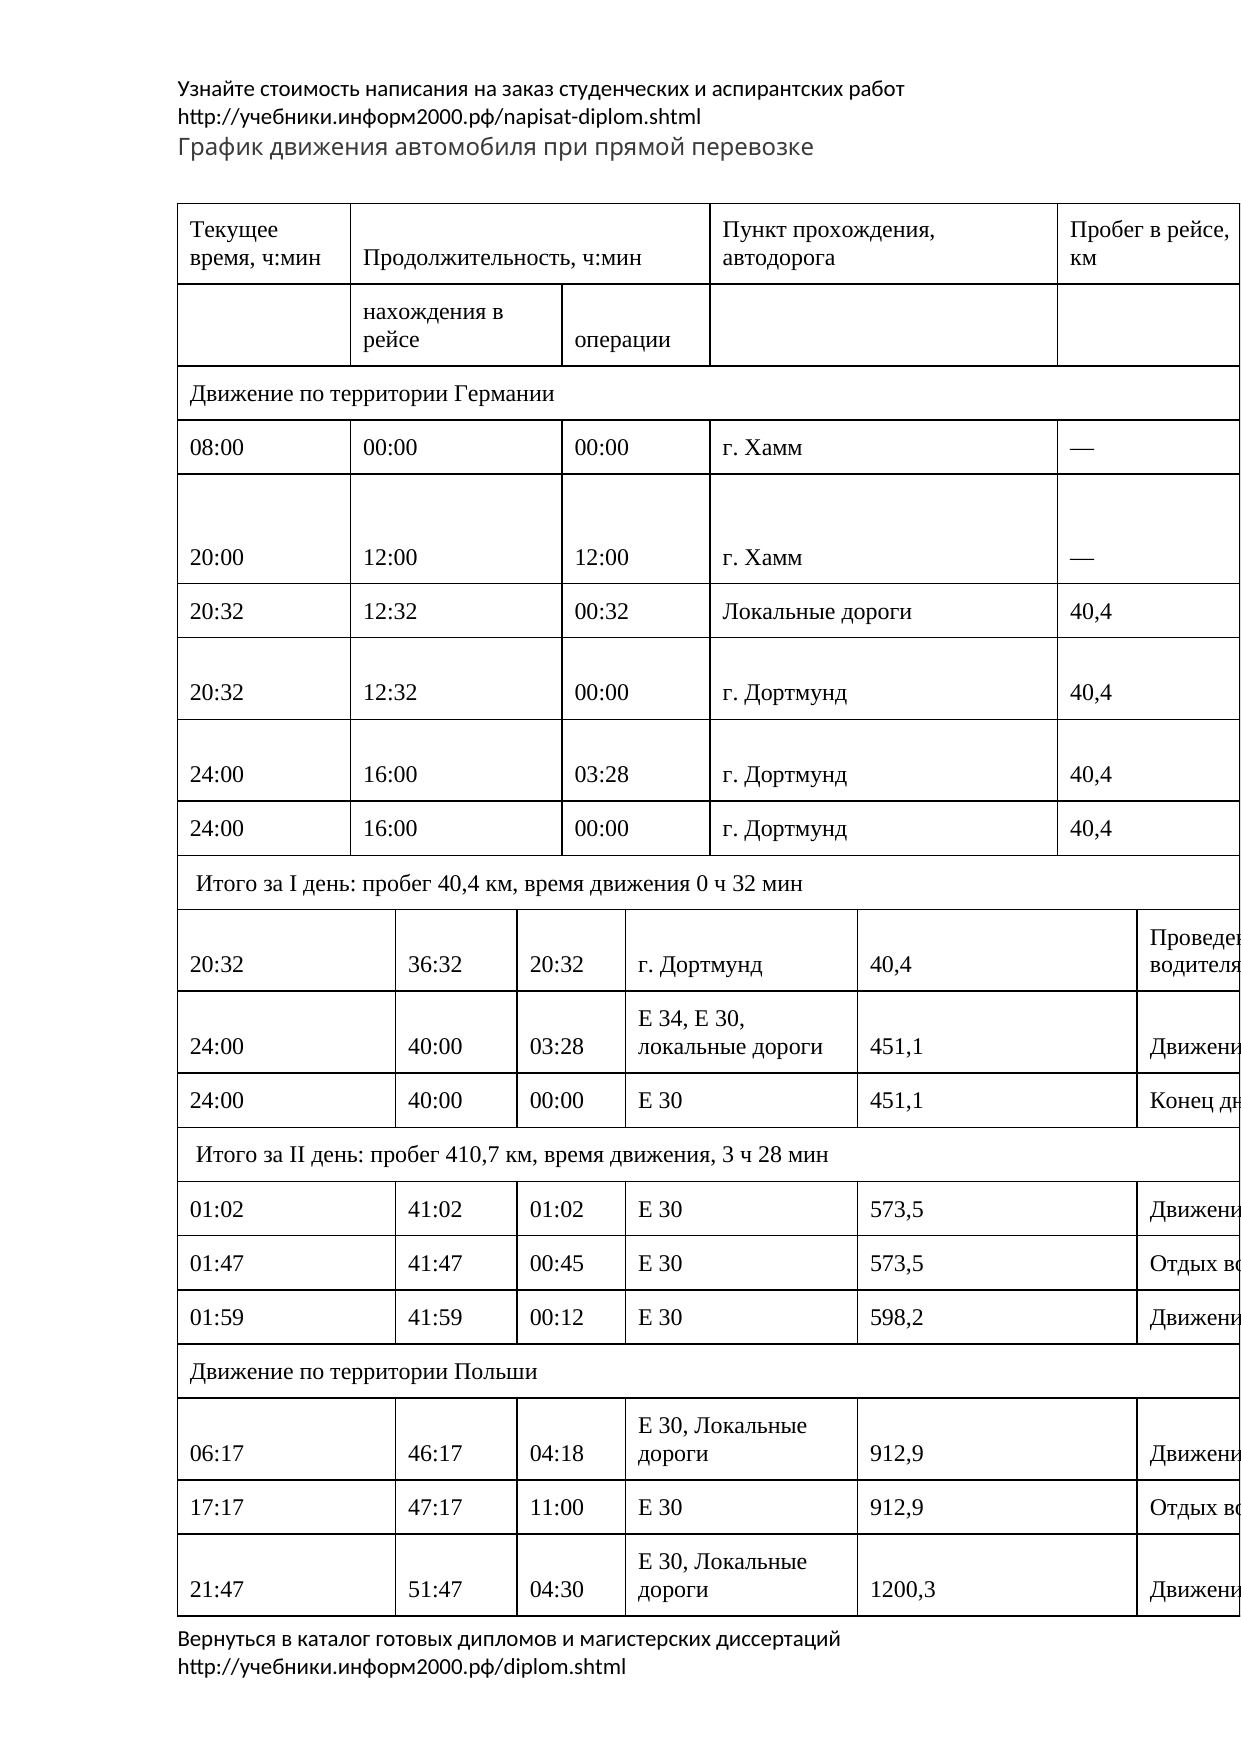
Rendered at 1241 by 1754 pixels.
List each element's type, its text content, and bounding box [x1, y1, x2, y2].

table_cell Е 30, Локальные дороги [626, 1399, 857, 1479]
table_cell 12:32 [351, 584, 561, 637]
table_cell 40:00 [396, 1074, 516, 1126]
table_cell 451,1 [858, 992, 1136, 1072]
table_header Пункт прохождения, автодорога [711, 204, 1057, 283]
table_cell 20:00 [178, 475, 350, 583]
table_cell Е 30, Локальные дороги [626, 1535, 857, 1615]
table_cell 01:47 [178, 1236, 395, 1289]
table_cell г. Дортмунд [711, 720, 1057, 800]
table_cell Движение, 122,4 км [1138, 1182, 1239, 1235]
table_cell 36:32 [396, 910, 516, 990]
table_cell [711, 285, 1057, 365]
table_cell 598,2 [858, 1291, 1136, 1343]
table_cell 11:00 [518, 1481, 625, 1533]
table_cell Е 30 [626, 1481, 857, 1533]
table_cell 21:47 [178, 1535, 395, 1615]
table_cell 24:00 [178, 802, 350, 854]
table_cell Е 30 [626, 1074, 857, 1126]
table_cell Отдых водителя [1138, 1236, 1239, 1289]
table_cell 00:00 [563, 421, 709, 473]
text График движения автомобиля при прямой перевозке [177, 130, 1152, 162]
table_cell 00:32 [563, 584, 709, 637]
table_cell 00:45 [518, 1236, 625, 1289]
table_cell Движение, 24,7 км [1138, 1291, 1239, 1343]
table_cell 17:17 [178, 1481, 395, 1533]
table_cell 16:00 [351, 802, 561, 854]
table_cell г. Хамм [711, 421, 1057, 473]
table_cell 16:00 [351, 720, 561, 800]
table_cell Движение, 287,4 км [1138, 1535, 1239, 1615]
table_cell г. Дортмунд [711, 638, 1057, 718]
table_cell г. Дортмунд [626, 910, 857, 990]
table_cell 912,9 [858, 1481, 1136, 1533]
table_header Пробег в рейсе, км [1058, 204, 1239, 283]
table_cell 03:28 [518, 992, 625, 1072]
table_cell [178, 285, 350, 365]
table_cell г. Дортмунд [711, 802, 1057, 854]
table_cell 46:17 [396, 1399, 516, 1479]
table_cell Конец дня [1138, 1074, 1239, 1126]
table_cell 573,5 [858, 1236, 1136, 1289]
table_header Продолжительность, ч:мин [351, 204, 709, 283]
table_cell Движение по территории Польши [178, 1345, 1239, 1397]
table_cell Движение, 314,7 км [1138, 1399, 1239, 1479]
table_cell Отдых водителя [1138, 1481, 1239, 1533]
table_cell 40,4 [858, 910, 1136, 990]
table_cell 03:28 [563, 720, 709, 800]
table_cell 06:17 [178, 1399, 395, 1479]
table_cell 12:00 [563, 475, 709, 583]
table_cell 20:32 [178, 638, 350, 718]
table_cell 40,4 [1058, 802, 1239, 854]
table_cell 41:02 [396, 1182, 516, 1235]
table_cell Е 34, Е 30, локальные дороги [626, 992, 857, 1072]
table_cell 00:00 [351, 421, 561, 473]
table_cell Движение по территории Германии [178, 367, 1239, 419]
table_cell 00:00 [518, 1074, 625, 1126]
table_cell 40,4 [1058, 720, 1239, 800]
table_header Текущее время, ч:мин [178, 204, 350, 283]
table_cell 01:02 [178, 1182, 395, 1235]
table_cell 24:00 [178, 992, 395, 1072]
table_cell 573,5 [858, 1182, 1136, 1235]
table_cell 12:00 [351, 475, 561, 583]
table_cell Проведение таможенных операций, отдых водителя [1138, 910, 1239, 990]
table_cell 40,4 [1058, 638, 1239, 718]
table_cell 47:17 [396, 1481, 516, 1533]
table_cell 20:32 [178, 910, 395, 990]
table_cell 40:00 [396, 992, 516, 1072]
table_cell 00:00 [563, 638, 709, 718]
table_cell 04:30 [518, 1535, 625, 1615]
table_cell операции [563, 285, 709, 365]
table_cell Локальные дороги [711, 584, 1057, 637]
table_cell 20:32 [518, 910, 625, 990]
table_cell Е 30 [626, 1236, 857, 1289]
table_cell Движение, 406,7 км [1138, 992, 1239, 1072]
table_cell [1058, 285, 1239, 365]
table_cell 04:18 [518, 1399, 625, 1479]
table_cell 01:59 [178, 1291, 395, 1343]
table_cell — [1058, 421, 1239, 473]
table_cell 41:47 [396, 1236, 516, 1289]
table_cell 00:12 [518, 1291, 625, 1343]
table_cell Е 30 [626, 1182, 857, 1235]
table_cell 451,1 [858, 1074, 1136, 1126]
table_cell 40,4 [1058, 584, 1239, 637]
table_cell нахождения в рейсе [351, 285, 561, 365]
table_cell Итого за II день: пробег 410,7 км, время движения, 3 ч 28 мин [178, 1128, 1239, 1181]
table_cell Итого за I день: пробег 40,4 км, время движения 0 ч 32 мин [178, 856, 1239, 909]
table_cell 912,9 [858, 1399, 1136, 1479]
table_cell 24:00 [178, 720, 350, 800]
table_cell 20:32 [178, 584, 350, 637]
table_cell 01:02 [518, 1182, 625, 1235]
table_cell 08:00 [178, 421, 350, 473]
table_cell 00:00 [563, 802, 709, 854]
table_cell 41:59 [396, 1291, 516, 1343]
table_cell — [1058, 475, 1239, 583]
table_cell 1200,3 [858, 1535, 1136, 1615]
table_cell 12:32 [351, 638, 561, 718]
table_cell Е 30 [626, 1291, 857, 1343]
table_cell 51:47 [396, 1535, 516, 1615]
table_cell г. Хамм [711, 475, 1057, 583]
table_cell 24:00 [178, 1074, 395, 1126]
